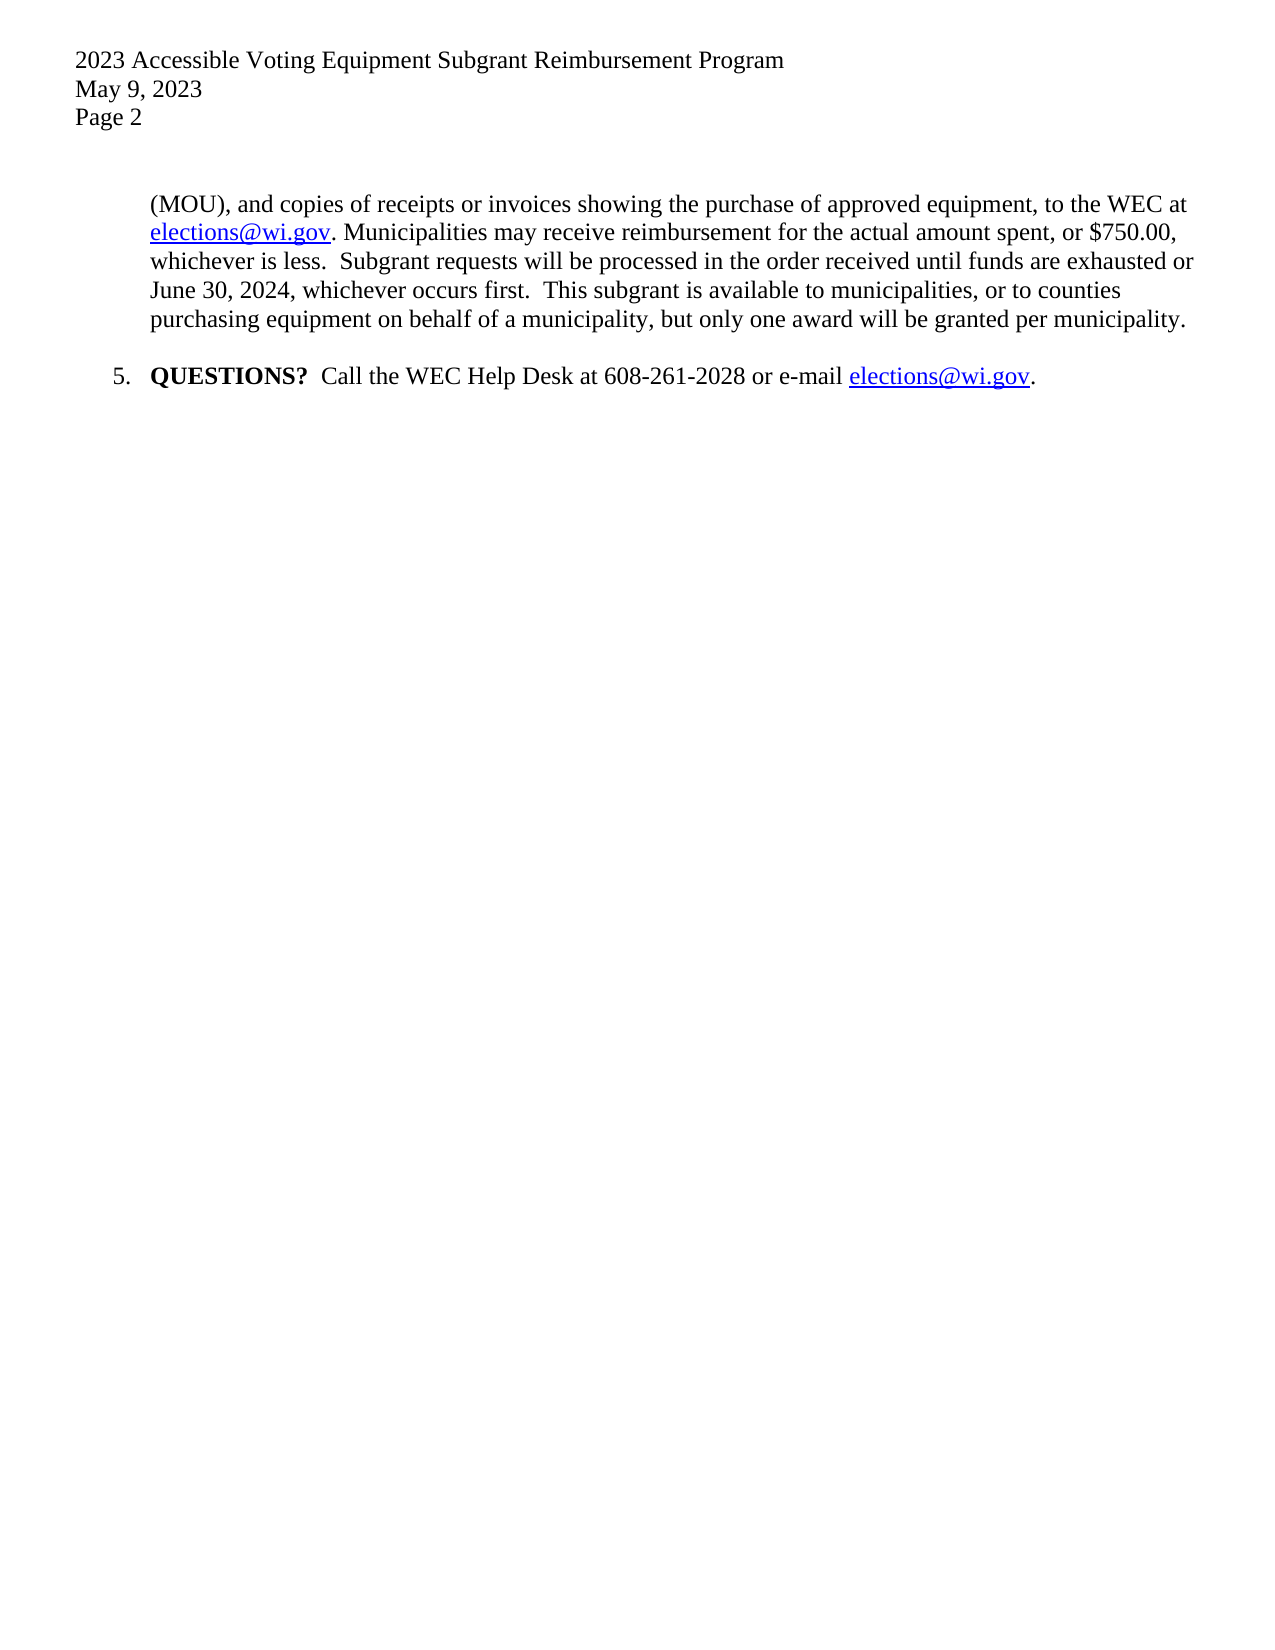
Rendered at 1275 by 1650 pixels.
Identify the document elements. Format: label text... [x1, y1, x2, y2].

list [112, 189, 1200, 332]
list QUESTIONS? Call the WEC Help Desk at 608-261-2028 or e-mail elections@wi.gov. [112, 361, 1200, 390]
